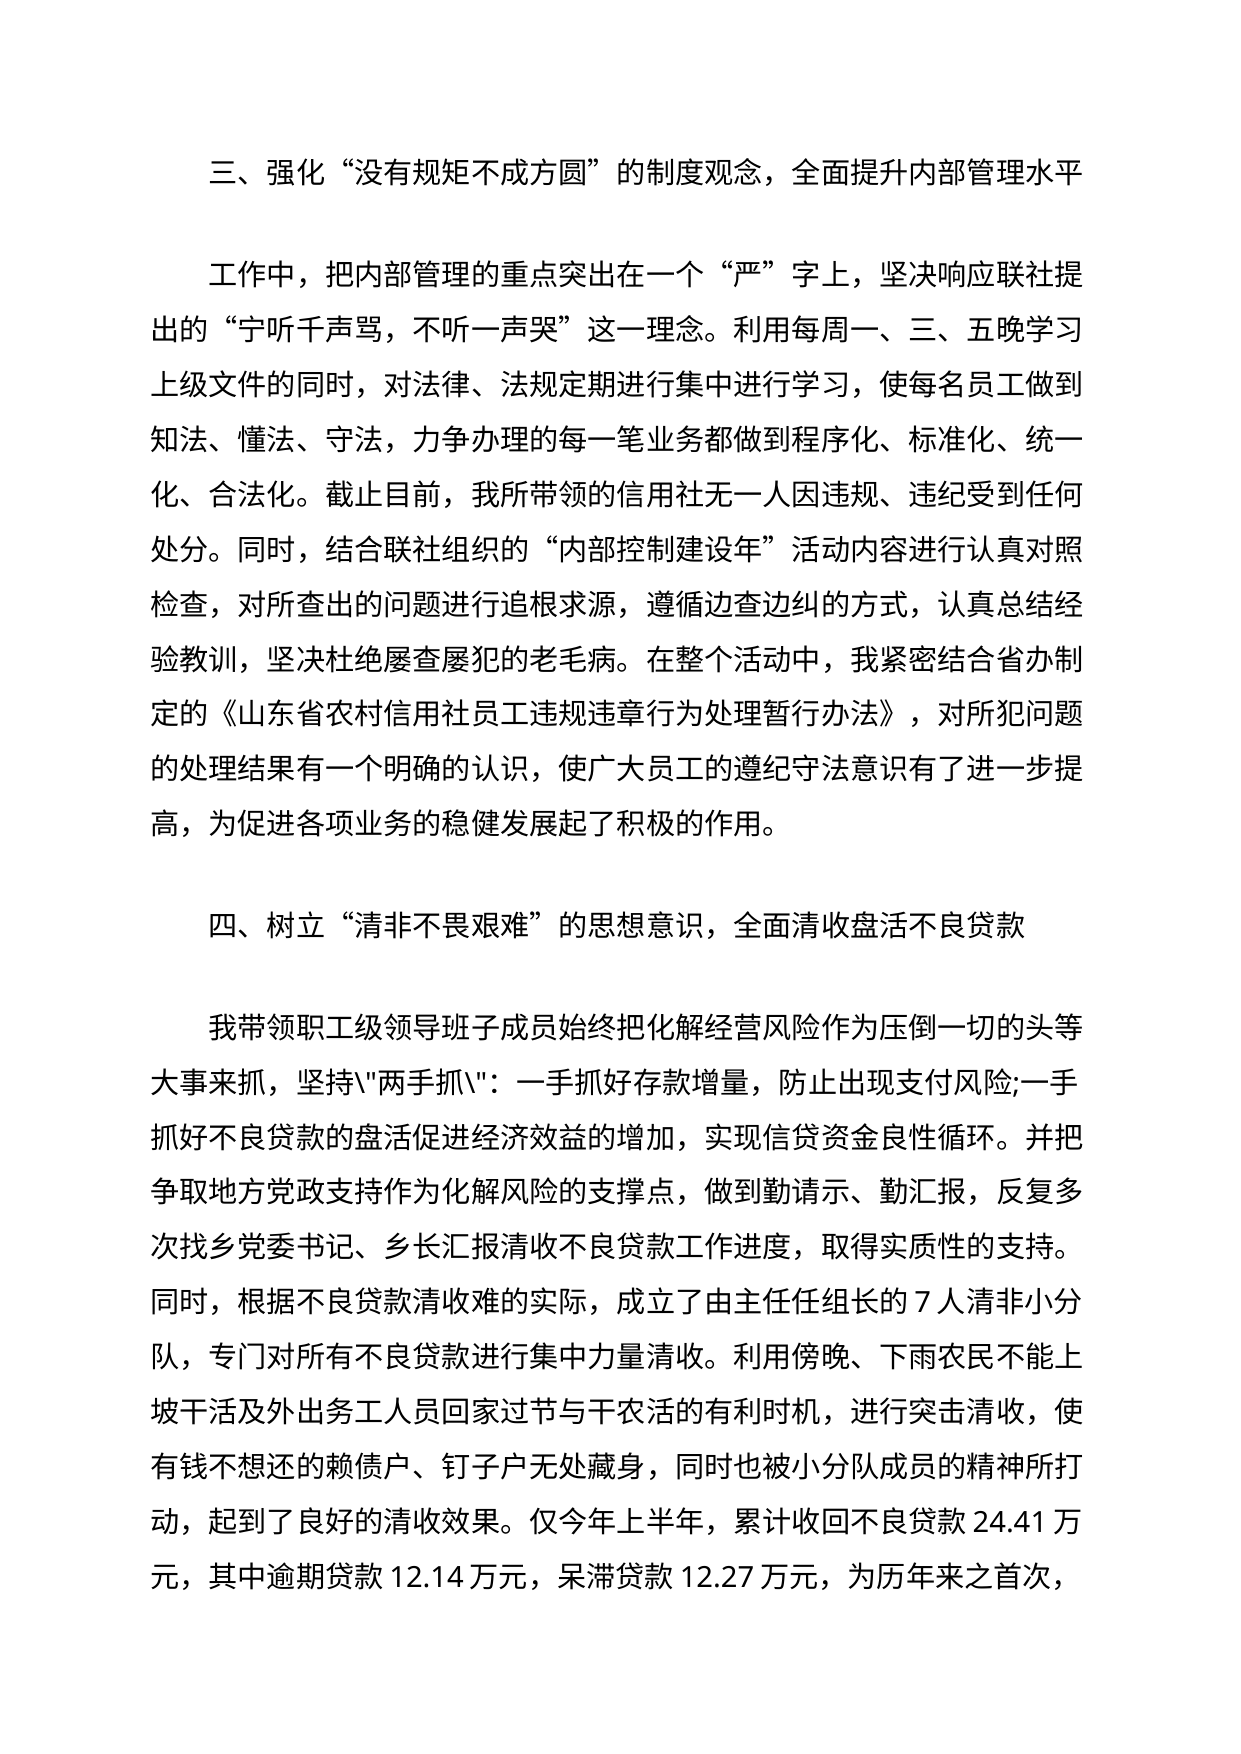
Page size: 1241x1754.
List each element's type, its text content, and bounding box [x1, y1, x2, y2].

text 四、树立“清非不畏艰难”的思想意识，全面清收盘活不良贷款 [150, 902, 1090, 945]
text 工作中，把内部管理的重点突出在一个“严”字上，坚决响应联社提出的“宁听千声骂，不听一声哭”这一理念。利用每周一、三、五晚学习上级文件的同时，对法律、法规定期进行集中进行学习，使每名员工做到知法、懂法、守法，力争办理的每一笔业务都做到程序化、标准化、统一化、合法化。截止目前，我所带领的信用社无一人因违规、违纪受到任何处分。同时，结合联社组织的“内部控制建设年”活动内容进行认真对照检查，对所查出的问题进行追根求源，遵循边查边纠的方式，认真总结经验教训，坚决杜绝屡查屡犯的老毛病。在整个活动中，我紧密结合省办制定的《山东省农村信用社员工违规违章行为处理暂行办法》，对所犯问题的处理结果有一个明确的认识，使广大员工的遵纪守法意识有了进一步提高，为促进各项业务的稳健发展起了积极的作用。 [150, 252, 1090, 843]
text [150, 1004, 1090, 1596]
text 三、强化“没有规矩不成方圆”的制度观念，全面提升内部管理水平 [150, 150, 1090, 192]
